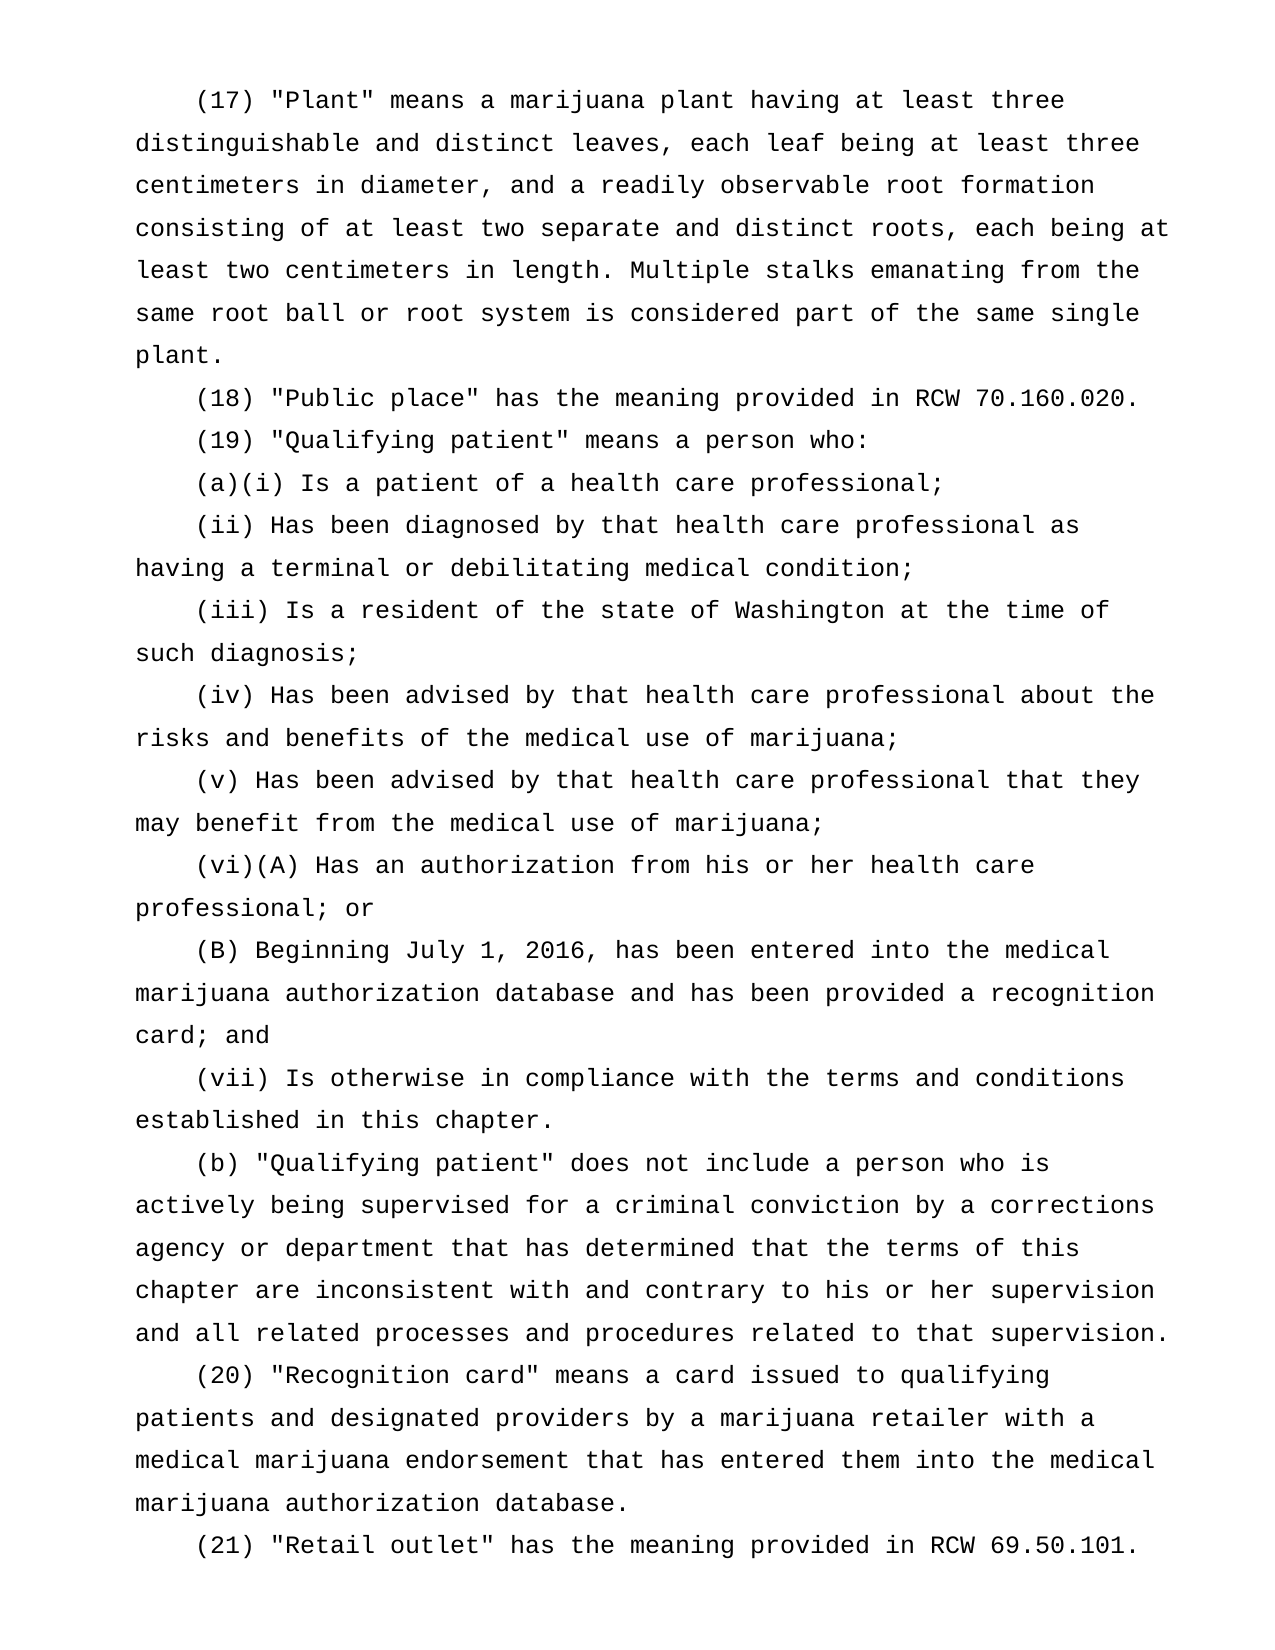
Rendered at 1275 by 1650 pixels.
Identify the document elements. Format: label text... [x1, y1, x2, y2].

text (19) "Qualifying patient" means a person who: [135, 415, 1170, 457]
text (20) "Recognition card" means a card issued to qualifying patients and designated providers by a marijuana retailer with a medical marijuana endorsement that has entered them into the medical marijuana authorization database. [135, 1350, 1170, 1520]
text (21) "Retail outlet" has the meaning provided in RCW 69.50.101. [135, 1520, 1170, 1562]
text (18) "Public place" has the meaning provided in RCW 70.160.020. [135, 372, 1170, 415]
text (iii) Is a resident of the state of Washington at the time of such diagnosis; [135, 585, 1170, 670]
text (ii) Has been diagnosed by that health care professional as having a terminal or debilitating medical condition; [135, 500, 1170, 585]
text (iv) Has been advised by that health care professional about the risks and benefits of the medical use of marijuana; [135, 670, 1170, 755]
text (17) "Plant" means a marijuana plant having at least three distinguishable and distinct leaves, each leaf being at least three centimeters in diameter, and a readily observable root formation consisting of at least two separate and distinct roots, each being at least two centimeters in length. Multiple stalks emanating from the same root ball or root system is considered part of the same single plant. [135, 75, 1170, 372]
text (a)(i) Is a patient of a health care professional; [135, 457, 1170, 500]
text (vi)(A) Has an authorization from his or her health care professional; or [135, 840, 1170, 925]
text (vii) Is otherwise in compliance with the terms and conditions established in this chapter. [135, 1052, 1170, 1137]
text (B) Beginning July 1, 2016, has been entered into the medical marijuana authorization database and has been provided a recognition card; and [135, 925, 1170, 1052]
text (v) Has been advised by that health care professional that they may benefit from the medical use of marijuana; [135, 755, 1170, 840]
text (b) "Qualifying patient" does not include a person who is actively being supervised for a criminal conviction by a corrections agency or department that has determined that the terms of this chapter are inconsistent with and contrary to his or her supervision and all related processes and procedures related to that supervision. [135, 1137, 1170, 1350]
